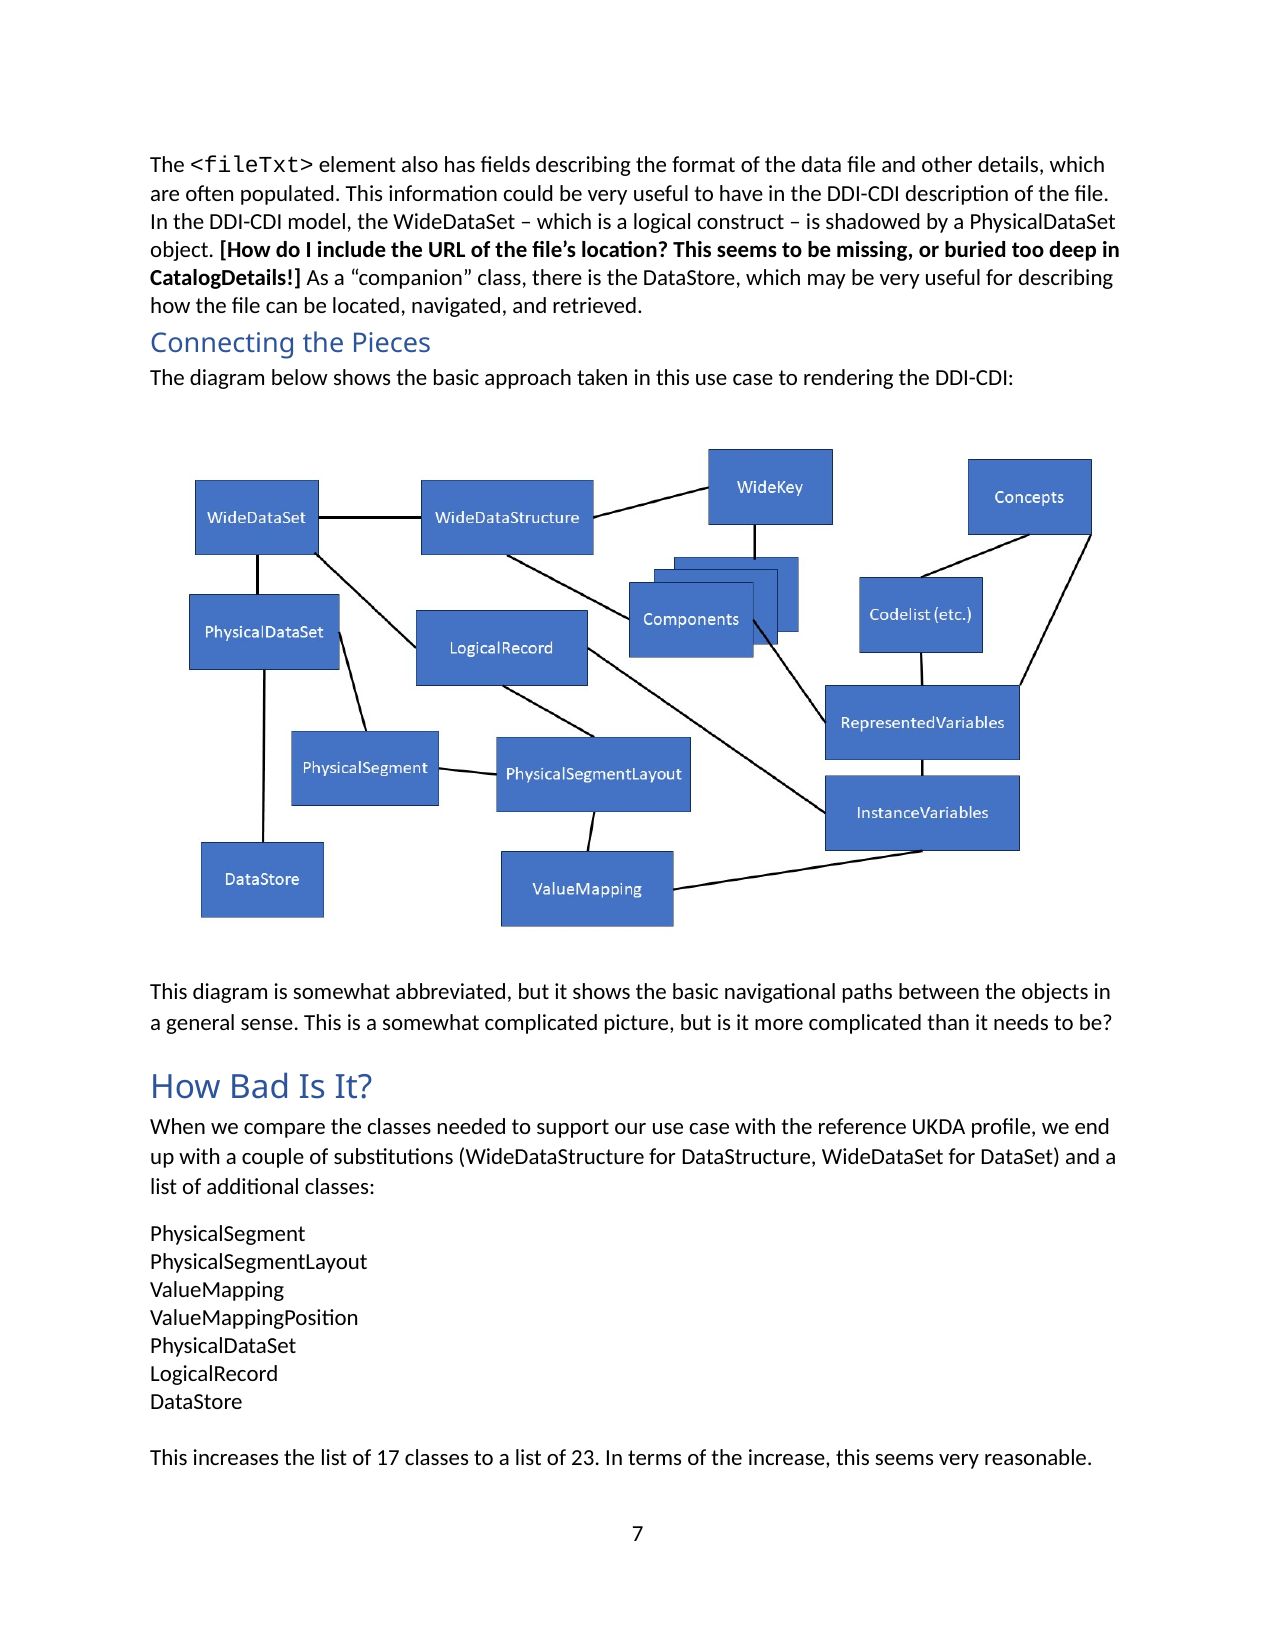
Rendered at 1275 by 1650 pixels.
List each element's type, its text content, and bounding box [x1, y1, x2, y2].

text PhysicalSegment [150, 1219, 1125, 1247]
text ValueMapping [150, 1275, 1125, 1303]
text This diagram is somewhat abbreviated, but it shows the basic navigational paths between the objects in a general sense. This is a somewhat complicated picture, but is it more complicated than it needs to be? [150, 977, 1125, 1036]
text LogicalRecord [150, 1359, 1125, 1387]
text PhysicalDataSet [150, 1331, 1125, 1359]
text The diagram below shows the basic approach taken in this use case to rendering the DDI-CDI: [150, 363, 1125, 391]
text The <fileTxt> element also has fields describing the format of the data file and other details, which are often populated. This information could be very useful to have in the DDI-CDI description of the file. [150, 150, 1125, 207]
picture [150, 410, 1125, 959]
text DataStore [150, 1387, 1125, 1415]
text When we compare the classes needed to support our use case with the reference UKDA profile, we end up with a couple of substitutions (WideDataStructure for DataStructure, WideDataSet for DataSet) and a list of additional classes: [150, 1112, 1125, 1200]
text PhysicalSegmentLayout [150, 1247, 1125, 1275]
subtitle Connecting the Pieces [150, 323, 1125, 360]
subtitle How Bad Is It? [150, 1063, 1125, 1108]
text This increases the list of 17 classes to a list of 23. In terms of the increase, this seems very reasonable. [150, 1443, 1125, 1471]
text ValueMappingPosition [150, 1303, 1125, 1331]
text In the DDI-CDI model, the WideDataSet – which is a logical construct – is shadowed by a PhysicalDataSet object. [How do I include the URL of the file’s location? This seems to be missing, or buried too deep in CatalogDetails!] As a “companion” class, there is the DataStore, which may be very useful for describing how the file can be located, navigated, and retrieved. [150, 207, 1125, 319]
